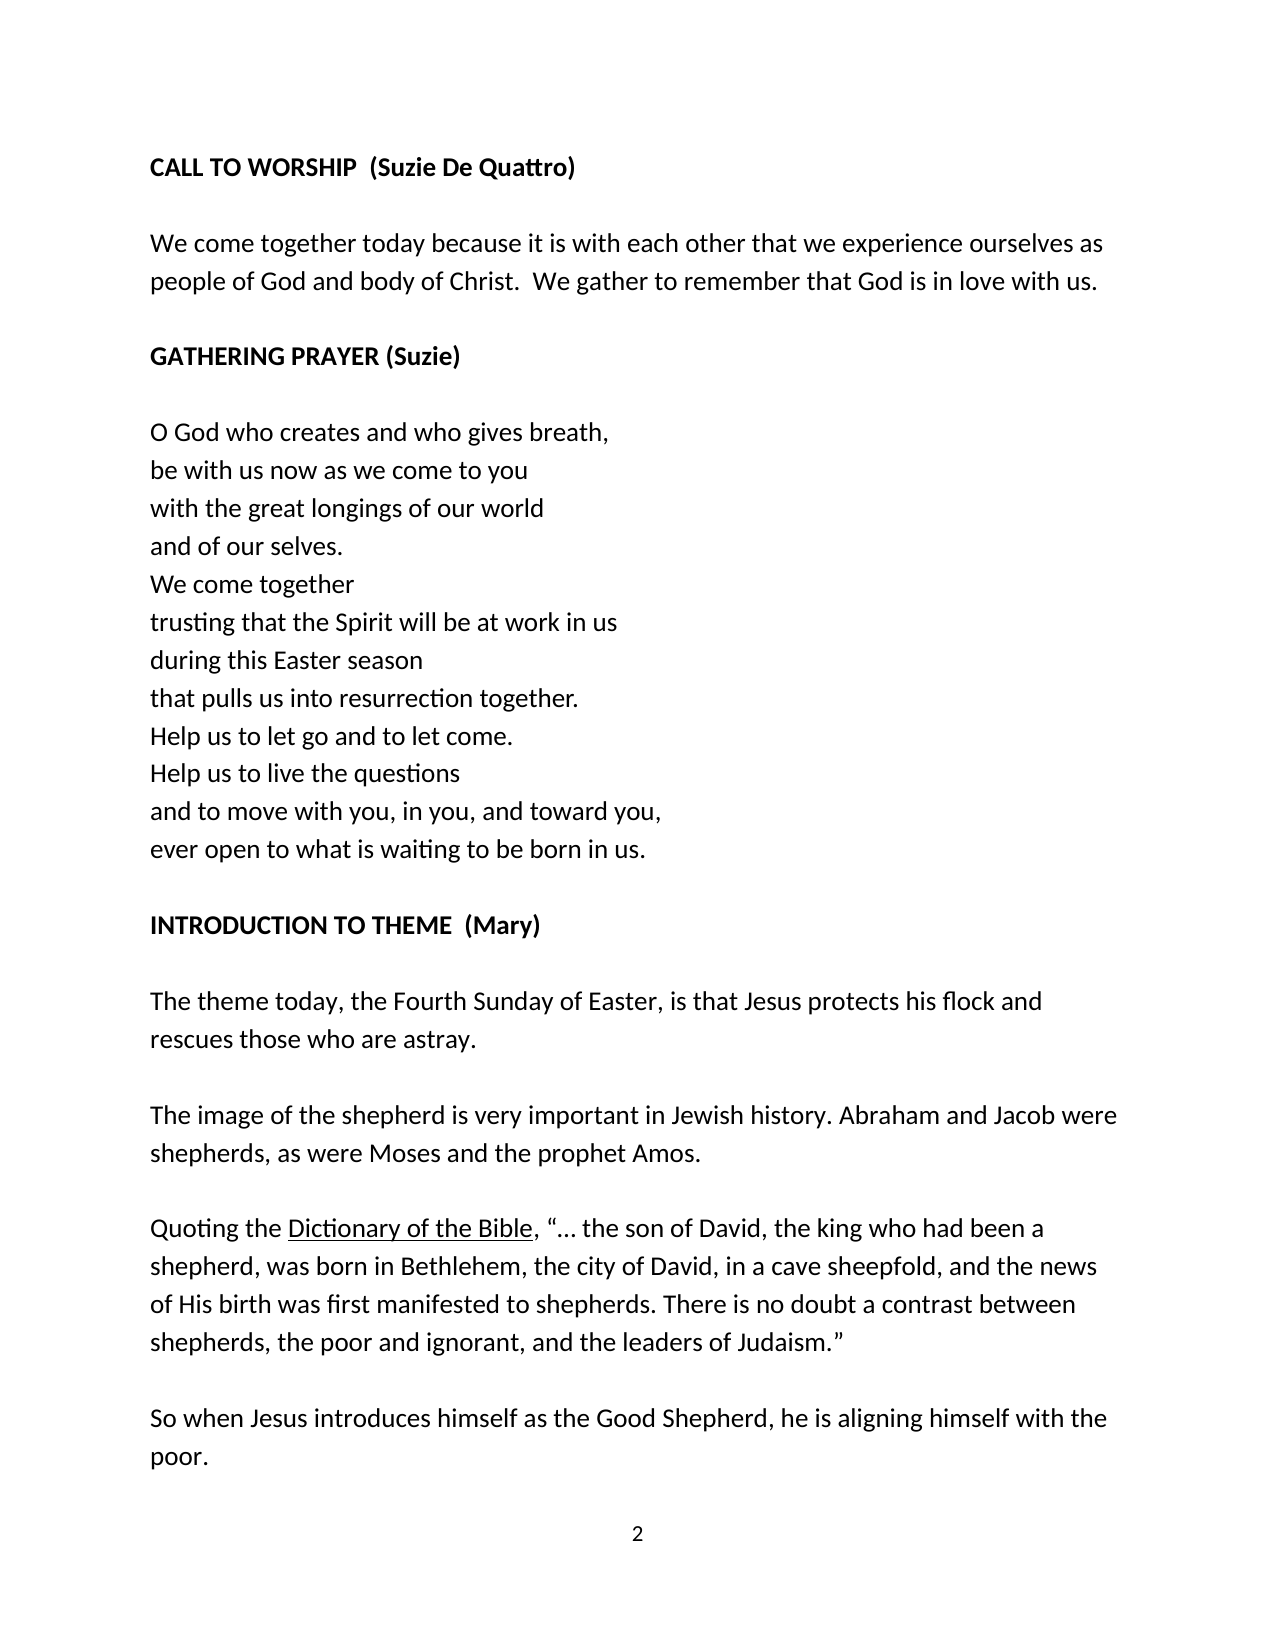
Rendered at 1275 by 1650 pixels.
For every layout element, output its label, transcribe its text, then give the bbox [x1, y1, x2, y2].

text Quoting the Dictionary of the Bible, “… the son of David, the king who had been a shepherd, was born in Bethlehem, the city of David, in a cave sheepfold, and the news of His birth was first manifested to shepherds. There is no doubt a contrast between shepherds, the poor and ignorant, and the leaders of Judaism.” [150, 1212, 1125, 1358]
text trusting that the Spirit will be at work in us [150, 605, 1125, 638]
text We come together today because it is with each other that we experience ourselves as people of God and body of Christ. We gather to remember that God is in love with us. [150, 226, 1125, 297]
text and of our selves. [150, 529, 1125, 562]
text be with us now as we come to you [150, 453, 1125, 486]
text CALL TO WORSHIP (Suzie De Quattro) [150, 150, 1125, 183]
text Help us to let go and to let come. [150, 719, 1125, 752]
text INTRODUCTION TO THEME (Mary) [150, 908, 1125, 941]
text that pulls us into resurrection together. [150, 681, 1125, 714]
text So when Jesus introduces himself as the Good Shepherd, he is aligning himself with the poor. [150, 1401, 1125, 1472]
text GATHERING PRAYER (Suzie) [150, 339, 1125, 373]
text The theme today, the Fourth Sunday of Easter, is that Jesus protects his flock and rescues those who are astray. [150, 984, 1125, 1055]
text Help us to live the questions [150, 757, 1125, 790]
text The image of the shepherd is very important in Jewish history. Abraham and Jacob were shepherds, as were Moses and the prophet Amos. [150, 1098, 1125, 1169]
text with the great longings of our world [150, 491, 1125, 524]
text O God who creates and who gives breath, [150, 415, 1125, 448]
text during this Easter season [150, 643, 1125, 676]
text We come together [150, 567, 1125, 600]
text ever open to what is waiting to be born in us. [150, 832, 1125, 866]
text and to move with you, in you, and toward you, [150, 794, 1125, 828]
